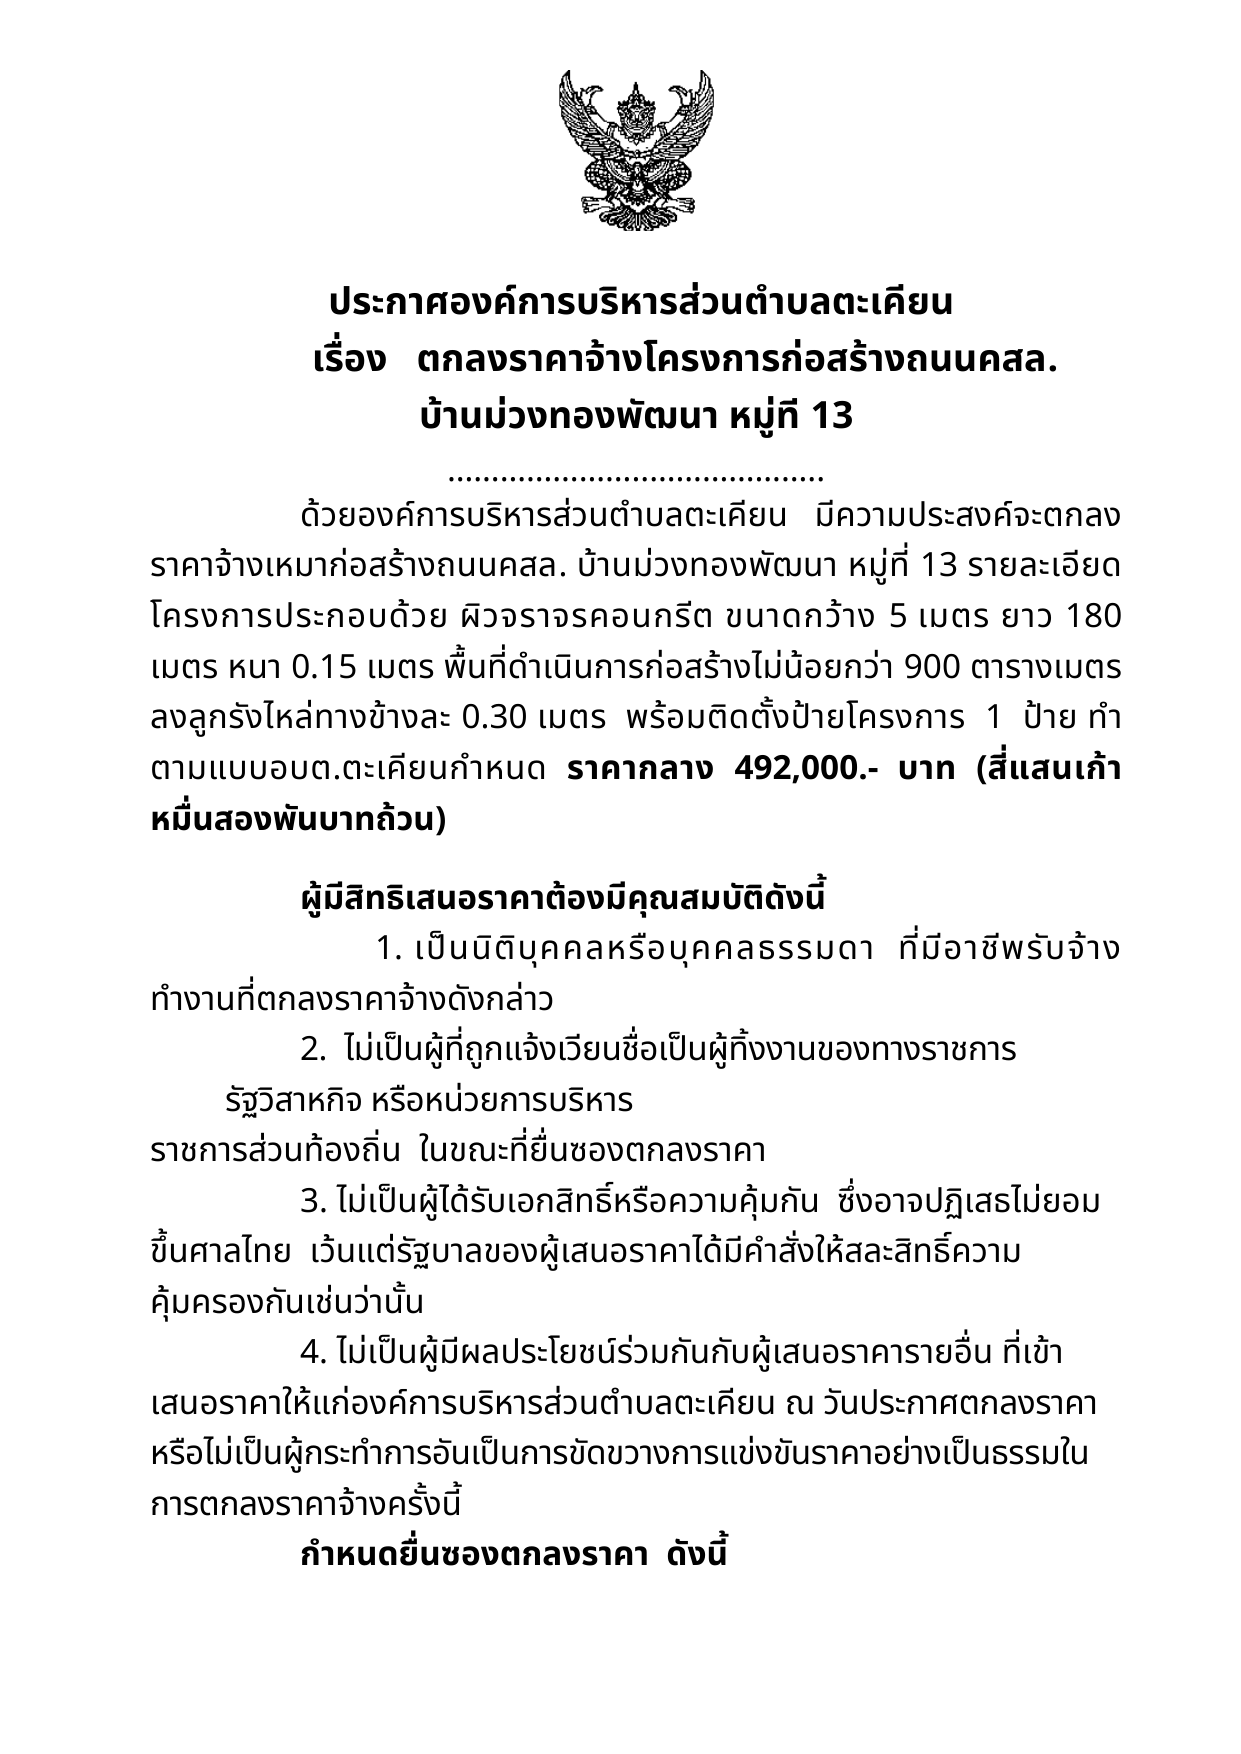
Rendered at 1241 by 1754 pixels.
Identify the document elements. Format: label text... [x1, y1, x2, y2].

subtitle เรื่อง ตกลงราคาจ้างโครงการก่อสร้างถนนคสล. บ้านม่วงทองพัฒนา หมู่ที 13 [150, 331, 1122, 445]
text 4. ไม่เป็นผู้มีผลประโยชน์ร่วมกันกับผู้เสนอราคารายอื่น ที่เข้าเสนอราคาให้แก่องค์การบริหารส่วนตำบลตะเคียน ณ วันประกาศตกลงราคา หรือไม่เป็นผู้กระทำการอันเป็นการขัดขวางการแข่งขันราคาอย่างเป็นธรรมในการตกลงราคาจ้างครั้งนี้ [150, 1328, 1122, 1530]
text 1. เป็นนิติบุคคลหรือบุคคลธรรมดา ที่มีอาชีพรับจ้างทำงานที่ตกลงราคาจ้างดังกล่าว [150, 924, 1122, 1025]
text กำหนดยื่นซองตกลงราคา ดังนี้ [150, 1530, 1122, 1580]
picture [559, 70, 714, 229]
text 3. ไม่เป็นผู้ได้รับเอกสิทธิ์หรือความคุ้มกัน ซึ่งอาจปฏิเสธไม่ยอมขึ้นศาลไทย เว้นแต่รัฐบาลของผู้เสนอราคาได้มีคำสั่งให้สละสิทธิ์ความคุ้มครองกันเช่นว่านั้น [150, 1177, 1122, 1328]
text ประกาศองค์การบริหารส่วนตำบลตะเคียน [150, 275, 1122, 331]
text 2. ไม่เป็นผู้ที่ถูกแจ้งเวียนชื่อเป็นผู้ทิ้งงานของทางราชการ รัฐวิสาหกิจ หรือหน่วยการบริหาร [225, 1025, 1122, 1126]
text ผู้มีสิทธิเสนอราคาต้องมีคุณสมบัติดังนี้ [150, 874, 1122, 924]
text ด้วยองค์การบริหารส่วนตำบลตะเคียน มีความประสงค์จะตกลงราคาจ้างเหมาก่อสร้างถนนคสล. บ้านม่วงทองพัฒนา หมู่ที่ 13 รายละเอียดโครงการประกอบด้วย ผิวจราจรคอนกรีต ขนาดกว้าง 5 เมตร ยาว 180 เมตร หนา 0.15 เมตร พื้นที่ดำเนินการก่อสร้างไม่น้อยกว่า 900 ตารางเมตร ลงลูกรังไหล่ทางข้างละ 0.30 เมตร พร้อมติดตั้งป้ายโครงการ 1 ป้าย ทำตามแบบอบต.ตะเคียนกำหนด ราคากลาง 492,000.- บาท (สี่แสนเก้าหมื่นสองพันบาทถ้วน) [150, 491, 1122, 845]
text …………………..……………….. [150, 445, 1122, 491]
text ราชการส่วนท้องถิ่น ในขณะที่ยื่นซองตกลงราคา [150, 1126, 1122, 1177]
